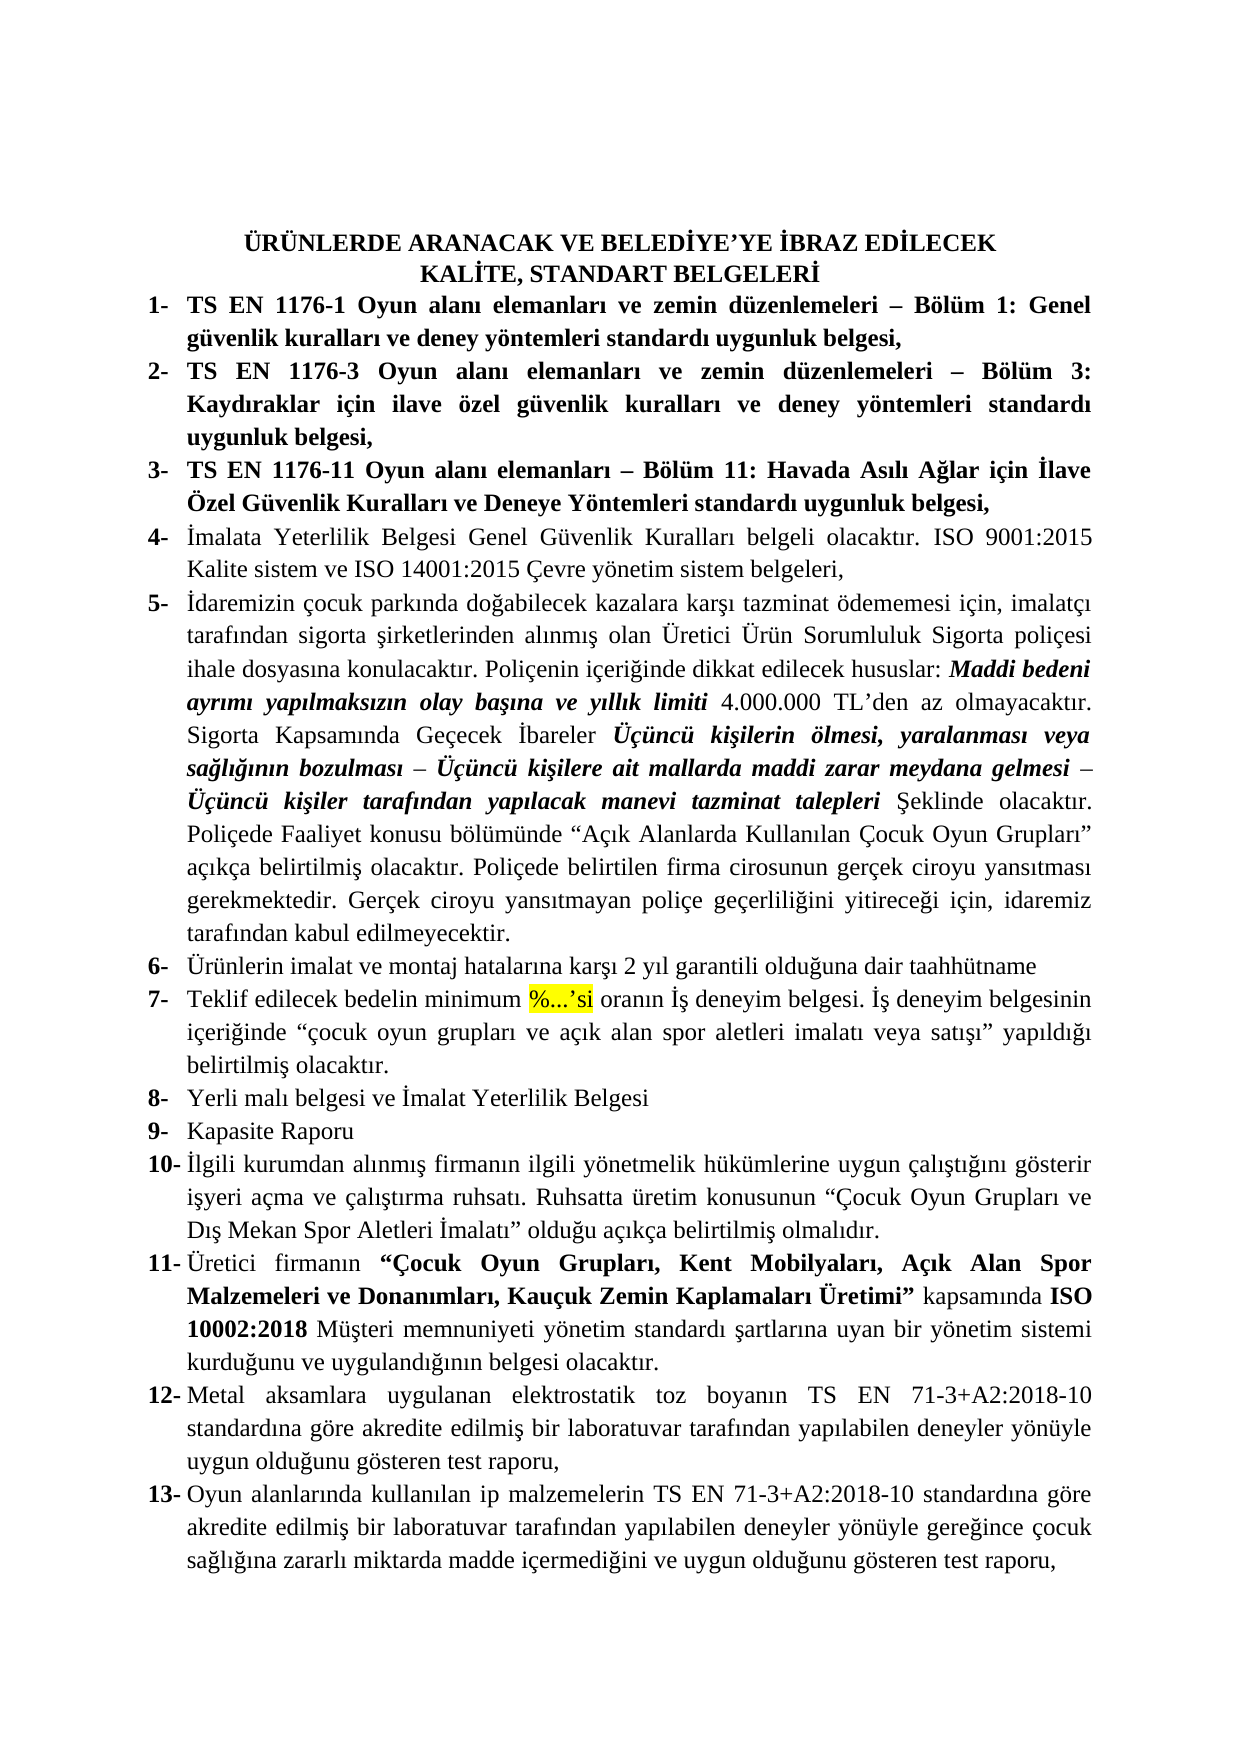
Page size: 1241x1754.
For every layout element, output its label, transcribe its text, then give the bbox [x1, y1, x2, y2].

list Teklif edilecek bedelin minimum %...’si oranın İş deneyim belgesi. İş deneyim belgesinin içeriğinde “çocuk oyun grupları ve açık alan spor aletleri imalatı veya satışı” yapıldığı belirtilmiş olacaktır. [148, 984, 1093, 1079]
list Ürünlerin imalat ve montaj hatalarına karşı 2 yıl garantili olduğuna dair taahhütname [148, 951, 1093, 979]
text ÜRÜNLERDE ARANACAK VE BELEDİYE’YE İBRAZ EDİLECEK [148, 228, 1093, 257]
text KALİTE, STANDART BELGELERİ [148, 259, 1093, 288]
list TS EN 1176-1 Oyun alanı elemanları ve zemin düzenlemeleri – Bölüm 1: Genel güvenlik kuralları ve deney yöntemleri standardı uygunluk belgesi, [148, 290, 1093, 352]
list TS EN 1176-3 Oyun alanı elemanları ve zemin düzenlemeleri – Bölüm 3: Kaydıraklar için ilave özel güvenlik kuralları ve deney yöntemleri standardı uygunluk belgesi, [148, 356, 1093, 451]
list Kapasite Raporu [148, 1116, 1093, 1145]
list Metal aksamlara uygulanan elektrostatik toz boyanın TS EN 71-3+A2:2018-10 standardına göre akredite edilmiş bir laboratuvar tarafından yapılabilen deneyler yönüyle uygun olduğunu gösteren test raporu, [148, 1380, 1093, 1475]
list İmalata Yeterlilik Belgesi Genel Güvenlik Kuralları belgeli olacaktır. ISO 9001:2015 Kalite sistem ve ISO 14001:2015 Çevre yönetim sistem belgeleri, [148, 522, 1093, 583]
list Oyun alanlarında kullanılan ip malzemelerin TS EN 71-3+A2:2018-10 standardına göre akredite edilmiş bir laboratuvar tarafından yapılabilen deneyler yönüyle gereğince çocuk sağlığına zararlı miktarda madde içermediğini ve uygun olduğunu gösteren test raporu, [148, 1479, 1093, 1574]
list İdaremizin çocuk parkında doğabilecek kazalara karşı tazminat ödememesi için, imalatçı tarafından sigorta şirketlerinden alınmış olan Üretici Ürün Sorumluluk Sigorta poliçesi ihale dosyasına konulacaktır. Poliçenin içeriğinde dikkat edilecek hususlar: Maddi bedeni ayrımı yapılmaksızın olay başına ve yıllık limiti 4.000.000 TL’den az olmayacaktır. Sigorta Kapsamında Geçecek İbareler Üçüncü kişilerin ölmesi, yaralanması veya sağlığının bozulması – Üçüncü kişilere ait mallarda maddi zarar meydana gelmesi – Üçüncü kişiler tarafından yapılacak manevi tazminat talepleri Şeklinde olacaktır. Poliçede Faaliyet konusu bölümünde “Açık Alanlarda Kullanılan Çocuk Oyun Grupları” açıkça belirtilmiş olacaktır. Poliçede belirtilen firma cirosunun gerçek ciroyu yansıtması gerekmektedir. Gerçek ciroyu yansıtmayan poliçe geçerliliğini yitireceği için, idaremiz tarafından kabul edilmeyecektir. [148, 588, 1093, 947]
list TS EN 1176-11 Oyun alanı elemanları – Bölüm 11: Havada Asılı Ağlar için İlave Özel Güvenlik Kuralları ve Deneye Yöntemleri standardı uygunluk belgesi, [148, 456, 1093, 517]
list Üretici firmanın “Çocuk Oyun Grupları, Kent Mobilyaları, Açık Alan Spor Malzemeleri ve Donanımları, Kauçuk Zemin Kaplamaları Üretimi” kapsamında ISO 10002:2018 Müşteri memnuniyeti yönetim standardı şartlarına uyan bir yönetim sistemi kurduğunu ve uygulandığının belgesi olacaktır. [148, 1248, 1093, 1376]
list Yerli malı belgesi ve İmalat Yeterlilik Belgesi [148, 1083, 1093, 1112]
list İlgili kurumdan alınmış firmanın ilgili yönetmelik hükümlerine uygun çalıştığını gösterir işyeri açma ve çalıştırma ruhsatı. Ruhsatta üretim konusunun “Çocuk Oyun Grupları ve Dış Mekan Spor Aletleri İmalatı” olduğu açıkça belirtilmiş olmalıdır. [148, 1149, 1093, 1244]
